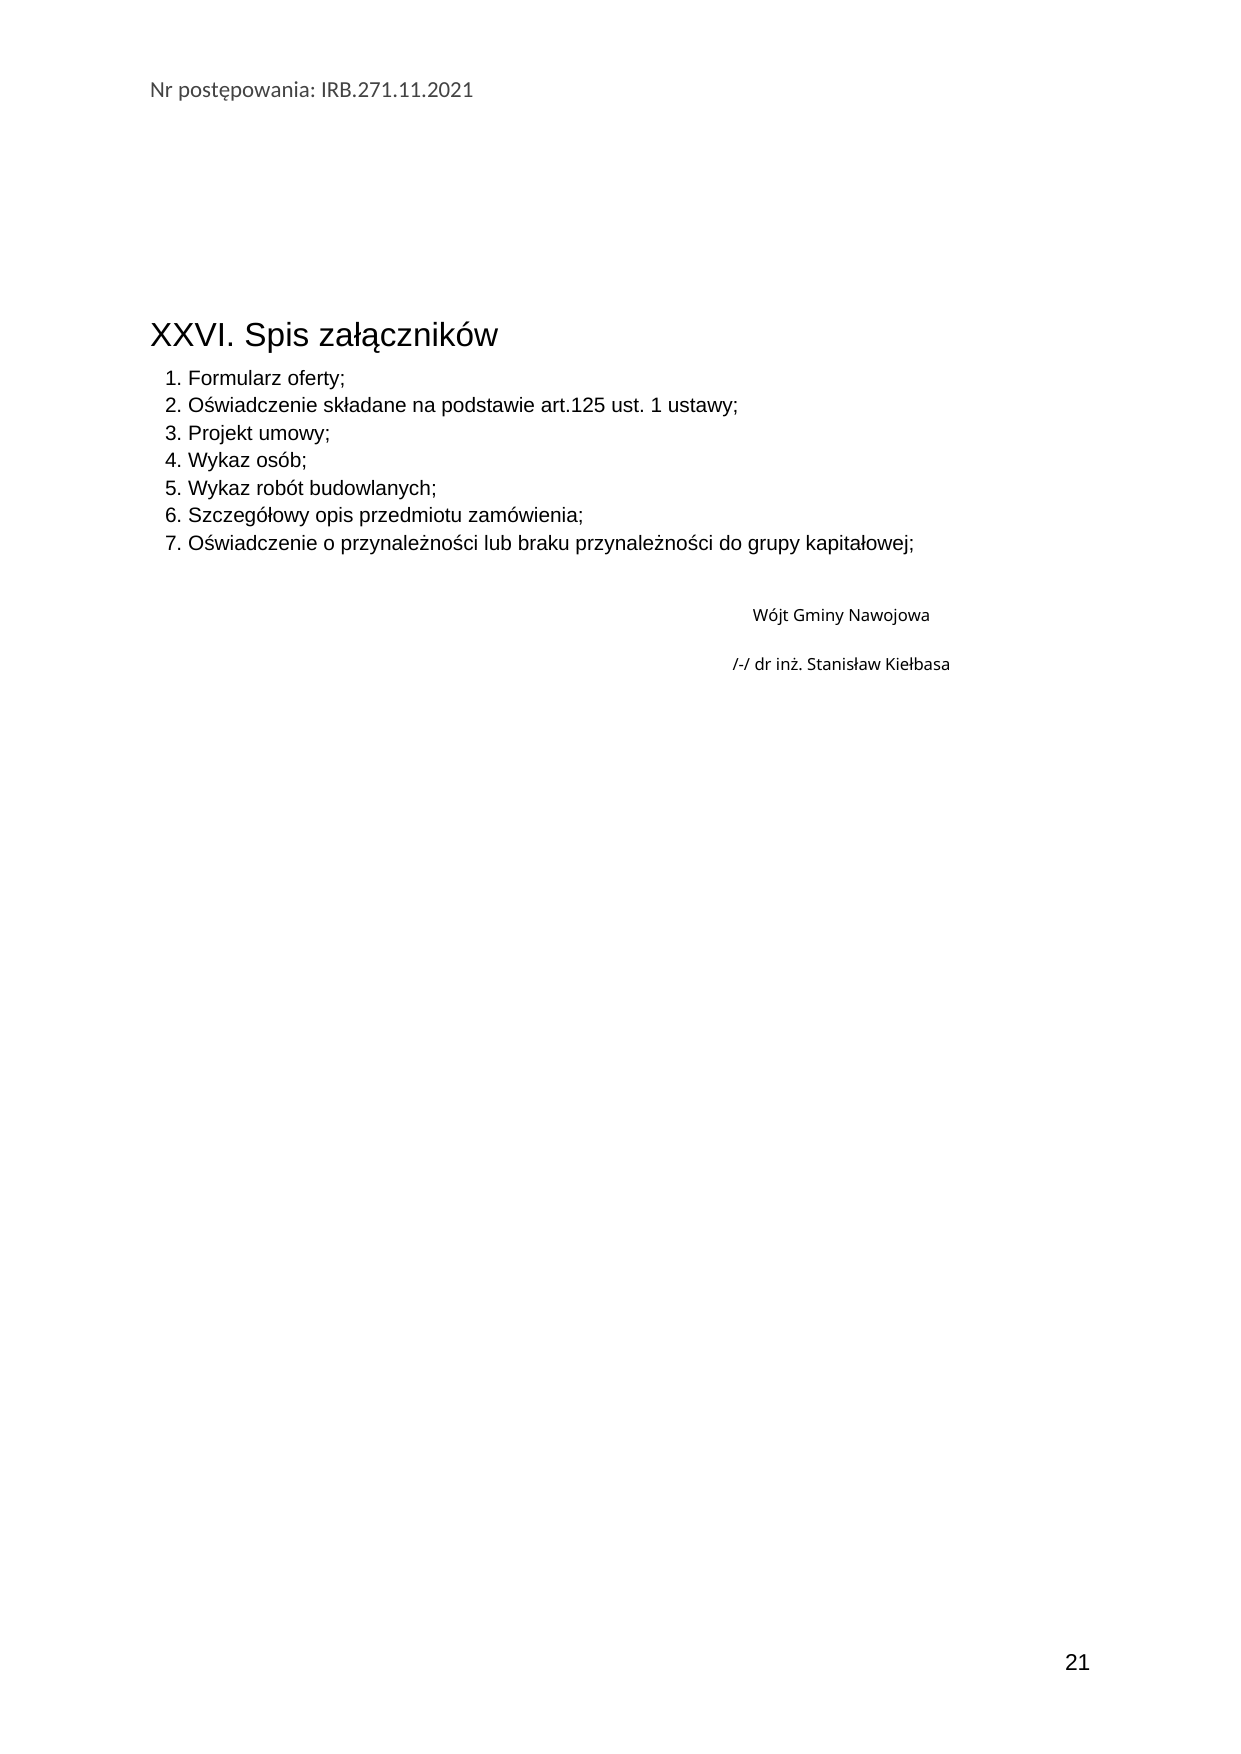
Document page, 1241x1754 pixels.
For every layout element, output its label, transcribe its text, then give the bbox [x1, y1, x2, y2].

text 7. Oświadczenie o przynależności lub braku przynależności do grupy kapitałowej; [165, 531, 1090, 554]
text /-/ dr inż. Stanisław Kiełbasa [592, 653, 1090, 675]
text 4. Wykaz osób; [165, 448, 1090, 472]
text Wójt Gminy Nawojowa [592, 603, 1090, 653]
text 6. Szczegółowy opis przedmiotu zamówienia; [165, 503, 1090, 527]
subtitle XXVI. Spis załączników [150, 314, 1090, 353]
text 5. Wykaz robót budowlanych; [165, 476, 1090, 499]
text 1. Formularz oferty; [165, 366, 1090, 389]
text 3. Projekt umowy; [165, 421, 1090, 444]
text 2. Oświadczenie składane na podstawie art.125 ust. 1 ustawy; [165, 393, 1090, 417]
